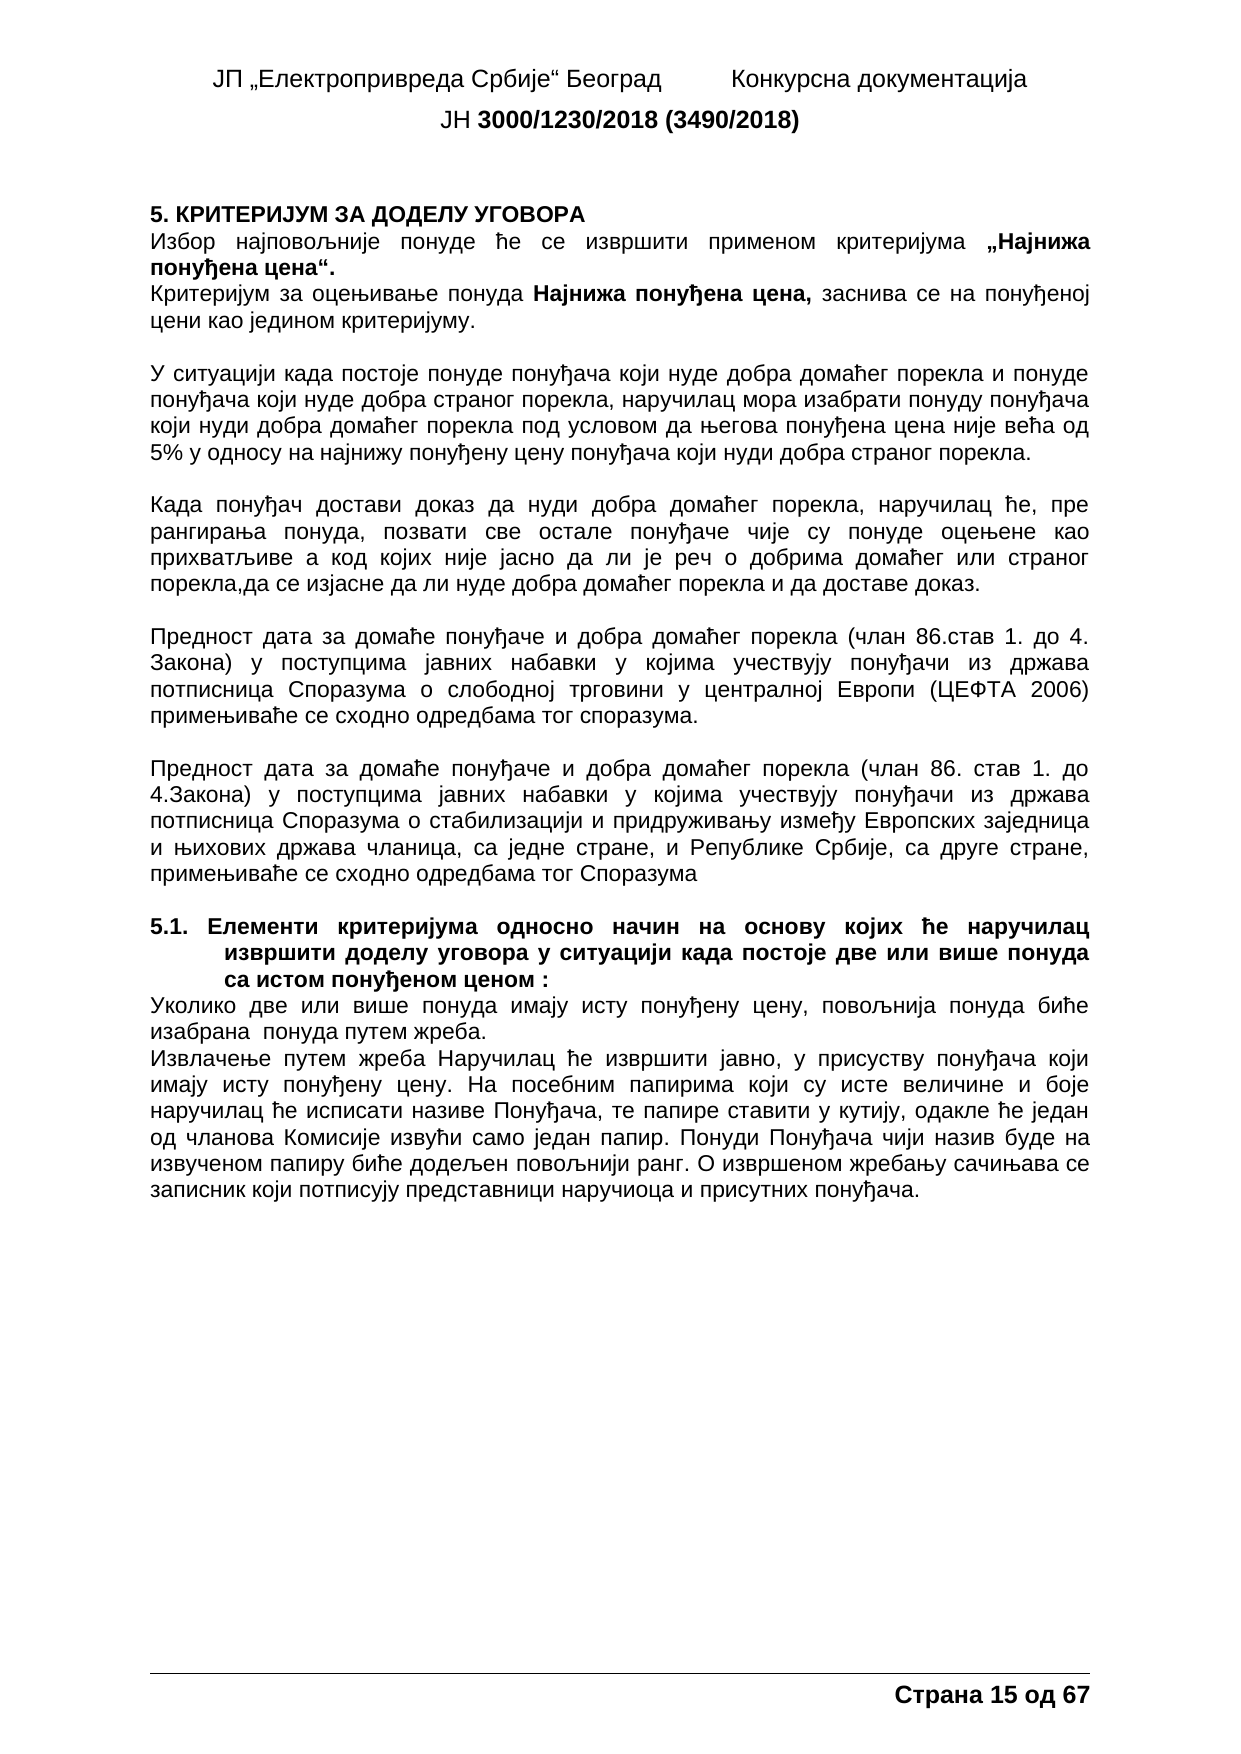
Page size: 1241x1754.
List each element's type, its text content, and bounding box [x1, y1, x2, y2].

text Предност дата за домаће понуђаче и добра домаћег порекла (члан 86.став 1. до 4. Закона) у поступцима јавних набавки у којима учествују понуђачи из држава потписница Споразума о слободној трговини у централној Европи (ЦЕФТА 2006) примењиваће се сходно одредбама тог споразума. [150, 623, 1090, 728]
text Када понуђач достави доказ да нуди добра домаћег порекла, наручилац ће, пре рангирања понуда, позвати све остале понуђаче чије су понуде оцењене као прихватљиве а код којих није јасно да ли је реч о добрима домаћег или страног порекла,да се изјасне да ли нуде добра домаћег порекла и да доставе доказ. [150, 491, 1090, 597]
text Уколико две или више понуда имају исту понуђену цену, повољнија понуда биће изабрана понуда путем жреба. [150, 992, 1090, 1045]
text Избор најповољније понуде ће се извршити применом критеријума „Најнижа понуђена цена“. [150, 228, 1090, 280]
subtitle Извлачење путем жреба Наручилац ће извршити јавно, у присуству понуђача који имају исту понуђену цену. На посебним папирима који су исте величине и боје наручилац ће исписати називе Понуђача, те папире ставити у кутију, одакле ће један од чланова Комисије извући само један папир. Понуди Понуђача чији назив буде на извученом папиру биће додељен повољнији ранг. О извршеном жребању сачињава се записник који потписују представници наручиоца и присутних понуђача. [150, 1045, 1090, 1203]
subtitle 5.1. Елементи критеријума односно начин на основу којих ће наручилац извршити доделу уговора у ситуацији када постоје две или више понуда са истом понуђеном ценом : [150, 913, 1090, 992]
text Критеријум за оцењивање понуда Најнижа понуђена цена, заснива се на понуђеној цени као једином критеријуму. [150, 280, 1090, 333]
text 5. КРИТЕРИЈУМ ЗА ДОДЕЛУ УГОВОРА [150, 201, 1090, 228]
text Предност дата за домаће понуђаче и добра домаћег порекла (члан 86. став 1. до 4.Закона) у поступцима јавних набавки у којима учествују понуђачи из држава потписница Споразума о стабилизацији и придруживању између Европских заједница и њихових држава чланица, са једне стране, и Републике Србије, са друге стране, примењиваће се сходно одредбама тог Споразума [150, 755, 1090, 887]
text У ситуацији када постоје понуде понуђача који нуде добра домаћег порекла и понуде понуђача који нуде добра страног порекла, наручилац мора изабрати понуду понуђача који нуди добра домаћег порекла под условом да његова понуђена цена није већа од 5% у односу на најнижу понуђену цену понуђача који нуди добра страног порекла. [150, 359, 1090, 465]
